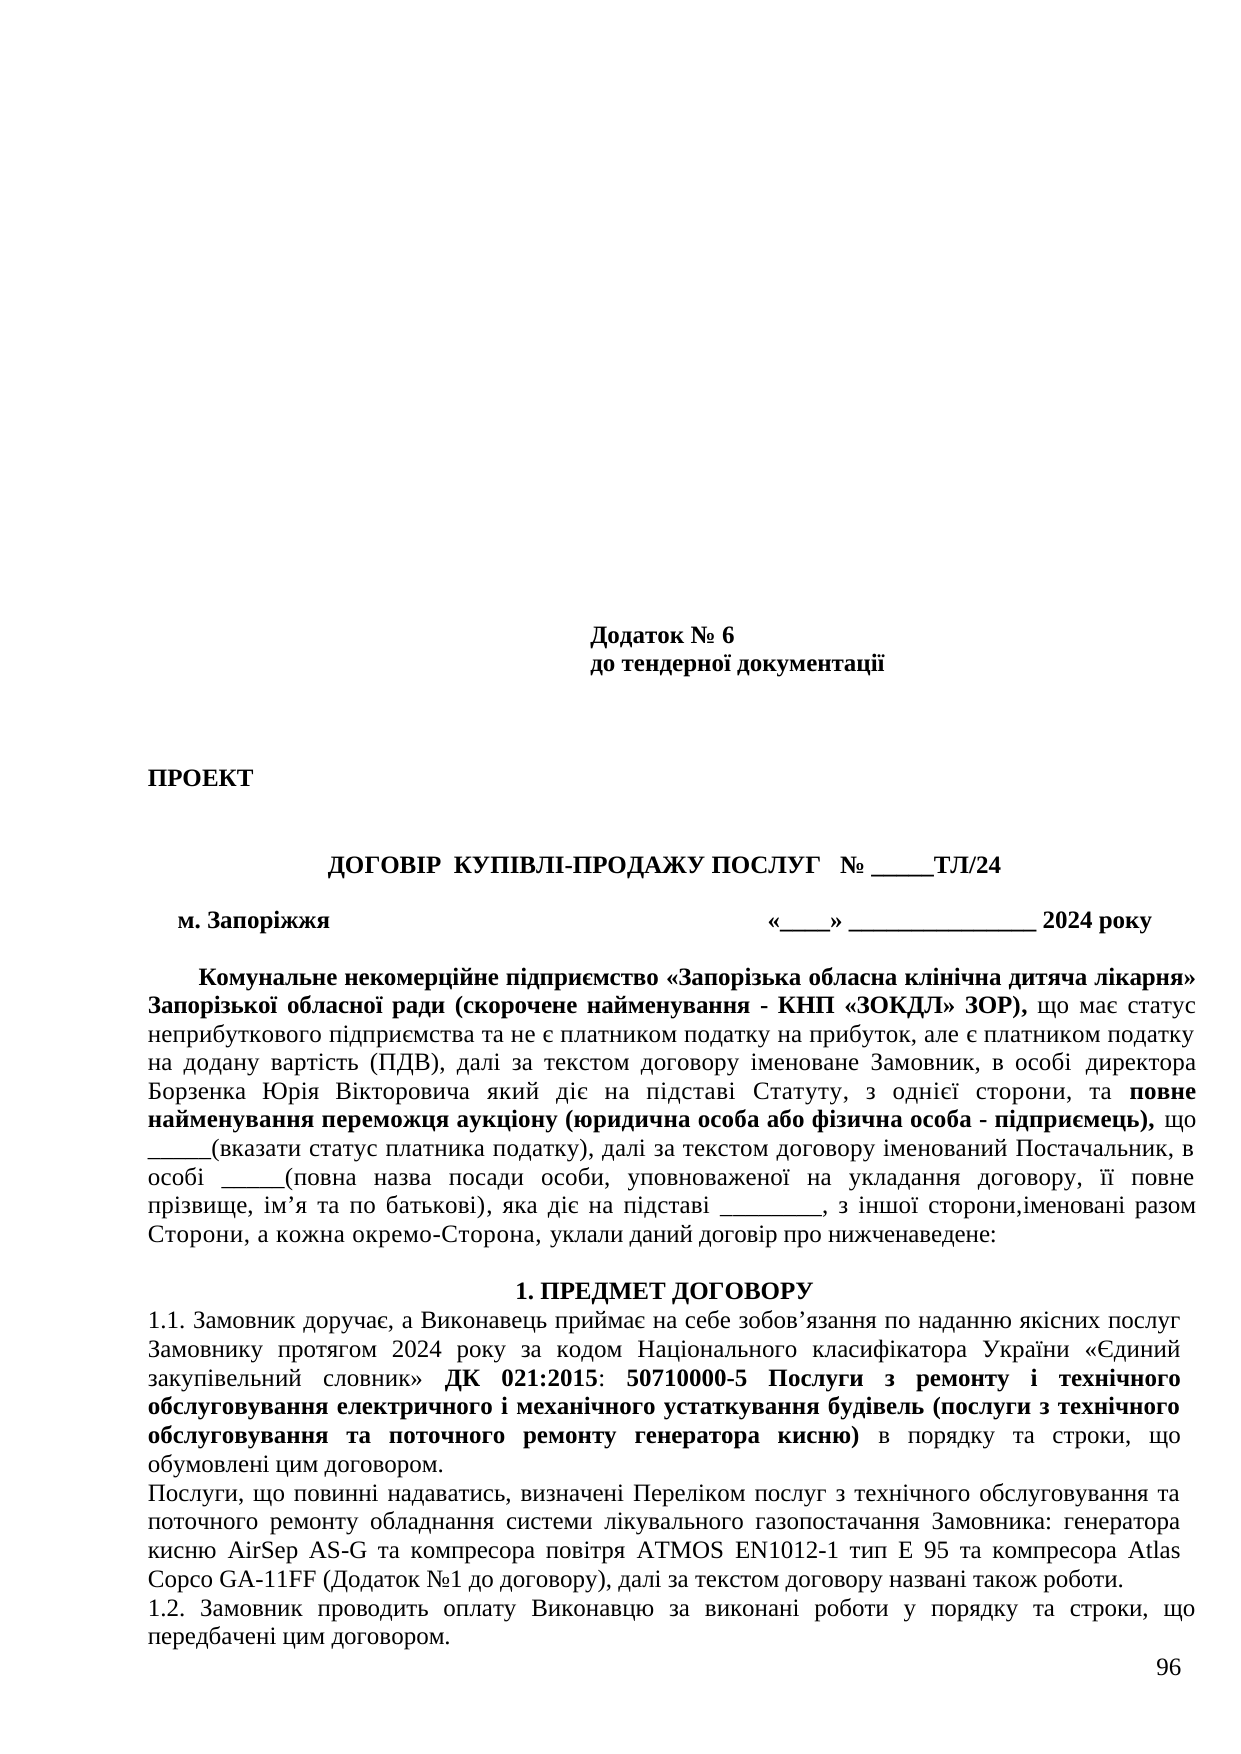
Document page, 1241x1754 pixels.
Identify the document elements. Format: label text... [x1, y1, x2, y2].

text до тендерної документації [590, 648, 1181, 677]
title ПРОЕКТ [148, 763, 1181, 792]
text м. Запоріжжя «____» _______________ 2024 року [148, 905, 1181, 933]
text 1. ПРЕДМЕТ ДОГОВОРУ [148, 1276, 1181, 1305]
text 1.1. Замовник доручає, а Виконавець приймає на себе зобов’язання по наданню якісних послуг Замовнику протягом 2024 року за кодом Національного класифікатора України «Єдиний закупівельний словник» ДК 021:2015: 50710000-5 Послуги з ремонту і технічного обслуговування електричного і механічного устаткування будівель (послуги з технічного обслуговування та поточного ремонту генератора кисню) в порядку та строки, що обумовлені цим договором. [148, 1305, 1181, 1478]
text Комунальне некомерційне підприємство «Запорізька обласна клінічна дитяча лікарня» Запорізької обласної ради (скорочене найменування - КНП «ЗОКДЛ» ЗОР), що має статус неприбуткового підприємства та не є платником податку на прибуток, але є платником податку на додану вартість (ПДВ), далі за текстом договору іменоване Замовник, в особі директора Борзенка Юрія Вікторовича який діє на підставі Статуту, з однієї сторони, та повне найменування переможця аукціону (юридична особа або фізична особа - підприємець), що _____(вказати статус платника податку), далі за текстом договору іменований Постачальник, в особі _____(повна назва посади особи, уповноваженої на укладання договору, її повне прізвище, ім’я та по батькові), яка діє на підставі ________, з іншої сторони,іменовані разом Сторони, а кожна окремо-Сторона, уклали даний договір про нижченаведене: [148, 962, 1196, 1248]
title ДОГОВІР КУПІВЛІ-ПРОДАЖУ ПОСЛУГ № _____ТЛ/24 [148, 850, 1181, 878]
text 1.2. Замовник проводить оплату Виконавцю за виконані роботи у порядку та строки, що передбачені цим договором. [148, 1593, 1196, 1650]
text Послуги, що повинні надаватись, визначені Переліком послуг з технічного обслуговування та поточного ремонту обладнання системи лікувального газопостачання Замовника: генератора кисню AirSep AS-G та компресора повітря ATMOS EN1012-1 тип Е 95 та компресора Atlas Copco GA-11FF (Додаток №1 до договору), далі за текстом договору названі також роботи. [148, 1478, 1181, 1593]
text Додаток № 6 [590, 620, 1181, 648]
